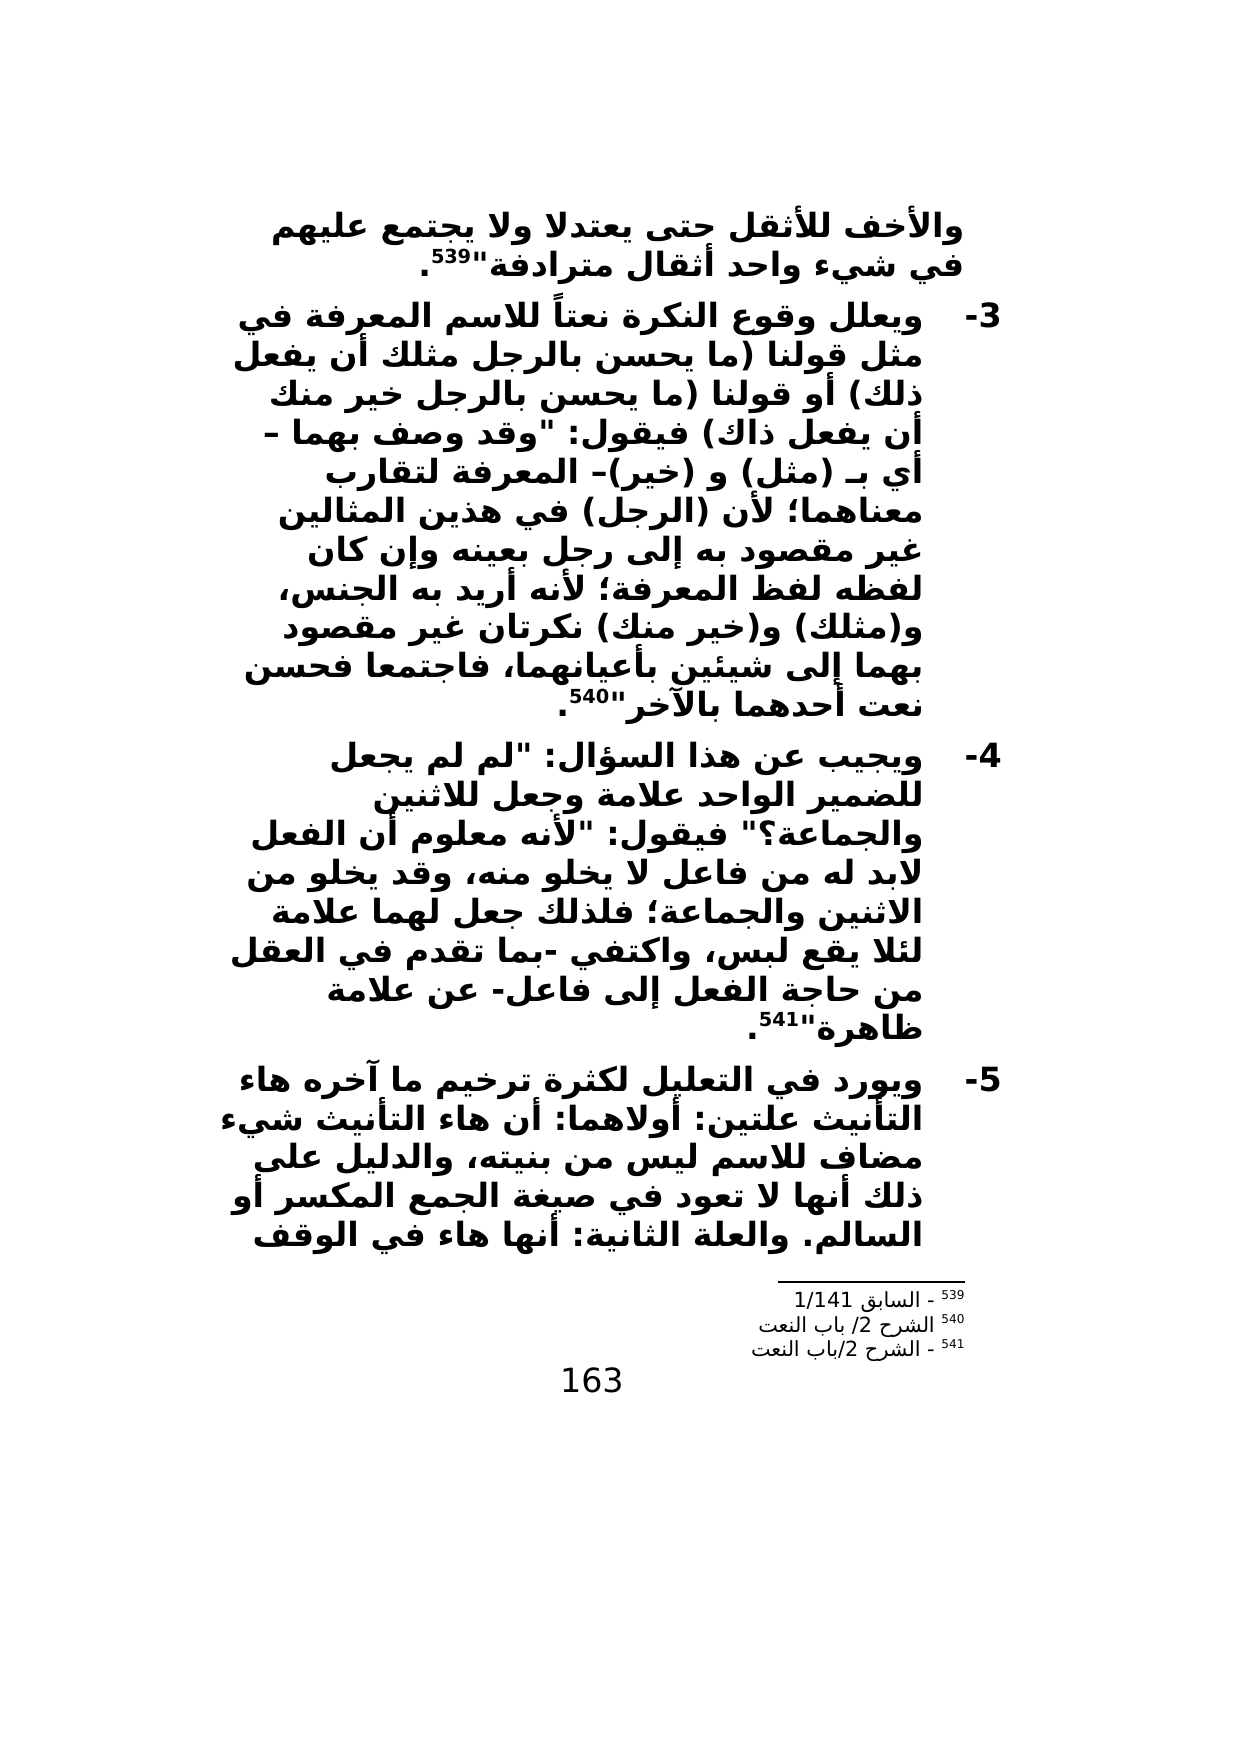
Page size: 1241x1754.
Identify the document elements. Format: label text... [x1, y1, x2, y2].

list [219, 1060, 964, 1254]
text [219, 207, 964, 284]
list ويعلل وقوع النكرة نعتاً للاسم المعرفة في مثل قولنا (ما يحسن بالرجل مثلك أن يفعل ذلك) أو قولنا (ما يحسن بالرجل خير منك أن يفعل ذاك) فيقول: "وقد وصف بهما – أي بـ (مثل) و (خير)– المعرفة لتقارب معناهما؛ لأن (الرجل) في هذين المثالين غير مقصود به إلى رجل بعينه وإن كان لفظه لفظ المعرفة؛ لأنه أريد به الجنس، و(مثلك) و(خير منك) نكرتان غير مقصود بهما إلى شيئين بأعيانهما، فاجتمعا فحسن نعت أحدهما بالآخر". [219, 297, 964, 724]
list ويجيب عن هذا السؤال: "لم لم يجعل للضمير الواحد علامة وجعل للاثنين والجماعة؟" فيقول: "لأنه معلوم أن الفعل لابد له من فاعل لا يخلو منه، وقد يخلو من الاثنين والجماعة؛ فلذلك جعل لهما علامة لئلا يقع لبس، واكتفي -بما تقدم في العقل من حاجة الفعل إلى فاعل- عن علامة ظاهرة". [219, 737, 964, 1048]
